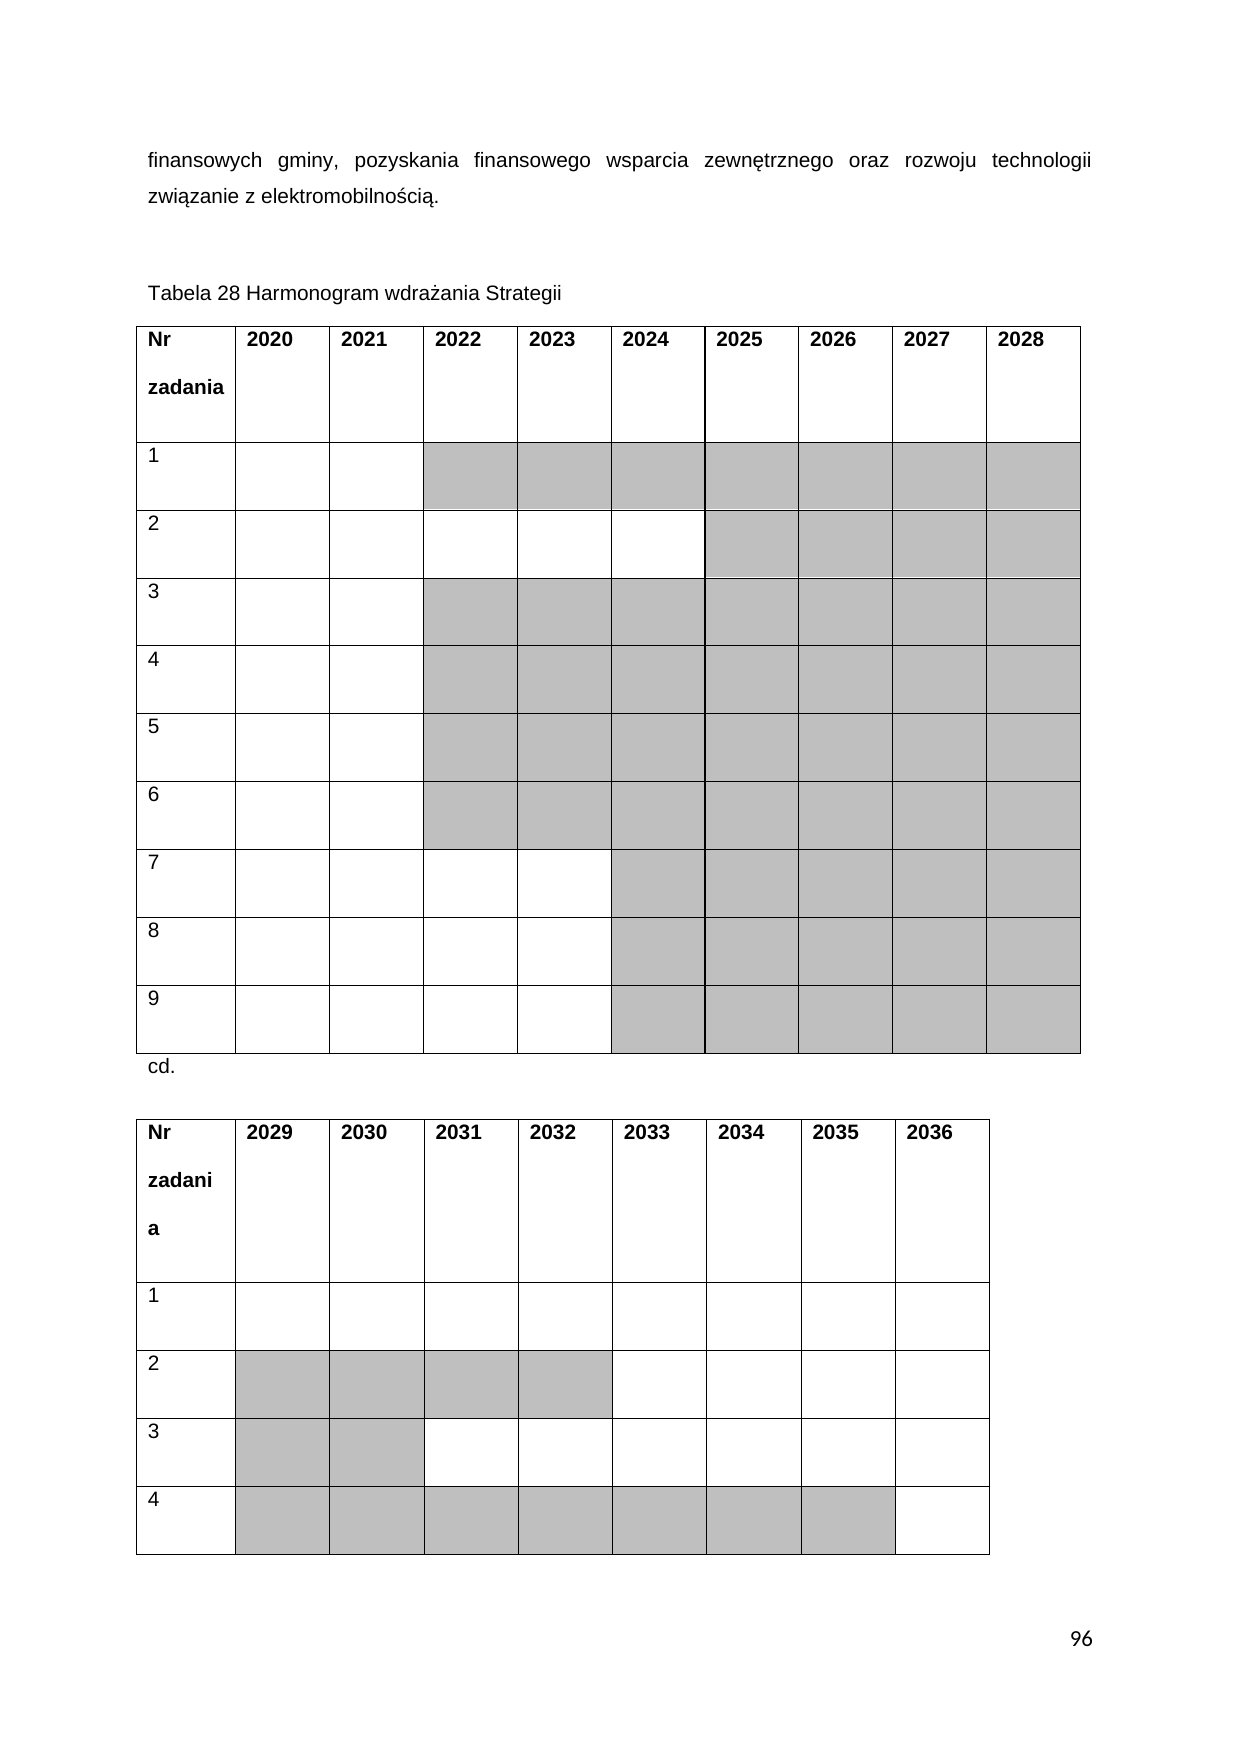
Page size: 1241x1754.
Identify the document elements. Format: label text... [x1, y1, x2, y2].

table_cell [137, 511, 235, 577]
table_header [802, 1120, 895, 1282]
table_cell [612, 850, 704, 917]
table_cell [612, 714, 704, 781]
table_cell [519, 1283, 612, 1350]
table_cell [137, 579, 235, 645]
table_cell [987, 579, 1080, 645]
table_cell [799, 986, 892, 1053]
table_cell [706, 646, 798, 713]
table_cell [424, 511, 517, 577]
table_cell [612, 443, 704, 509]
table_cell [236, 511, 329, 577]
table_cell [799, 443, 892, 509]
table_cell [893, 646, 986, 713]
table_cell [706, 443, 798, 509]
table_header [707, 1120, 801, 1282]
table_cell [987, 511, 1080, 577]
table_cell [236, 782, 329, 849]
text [148, 148, 1093, 207]
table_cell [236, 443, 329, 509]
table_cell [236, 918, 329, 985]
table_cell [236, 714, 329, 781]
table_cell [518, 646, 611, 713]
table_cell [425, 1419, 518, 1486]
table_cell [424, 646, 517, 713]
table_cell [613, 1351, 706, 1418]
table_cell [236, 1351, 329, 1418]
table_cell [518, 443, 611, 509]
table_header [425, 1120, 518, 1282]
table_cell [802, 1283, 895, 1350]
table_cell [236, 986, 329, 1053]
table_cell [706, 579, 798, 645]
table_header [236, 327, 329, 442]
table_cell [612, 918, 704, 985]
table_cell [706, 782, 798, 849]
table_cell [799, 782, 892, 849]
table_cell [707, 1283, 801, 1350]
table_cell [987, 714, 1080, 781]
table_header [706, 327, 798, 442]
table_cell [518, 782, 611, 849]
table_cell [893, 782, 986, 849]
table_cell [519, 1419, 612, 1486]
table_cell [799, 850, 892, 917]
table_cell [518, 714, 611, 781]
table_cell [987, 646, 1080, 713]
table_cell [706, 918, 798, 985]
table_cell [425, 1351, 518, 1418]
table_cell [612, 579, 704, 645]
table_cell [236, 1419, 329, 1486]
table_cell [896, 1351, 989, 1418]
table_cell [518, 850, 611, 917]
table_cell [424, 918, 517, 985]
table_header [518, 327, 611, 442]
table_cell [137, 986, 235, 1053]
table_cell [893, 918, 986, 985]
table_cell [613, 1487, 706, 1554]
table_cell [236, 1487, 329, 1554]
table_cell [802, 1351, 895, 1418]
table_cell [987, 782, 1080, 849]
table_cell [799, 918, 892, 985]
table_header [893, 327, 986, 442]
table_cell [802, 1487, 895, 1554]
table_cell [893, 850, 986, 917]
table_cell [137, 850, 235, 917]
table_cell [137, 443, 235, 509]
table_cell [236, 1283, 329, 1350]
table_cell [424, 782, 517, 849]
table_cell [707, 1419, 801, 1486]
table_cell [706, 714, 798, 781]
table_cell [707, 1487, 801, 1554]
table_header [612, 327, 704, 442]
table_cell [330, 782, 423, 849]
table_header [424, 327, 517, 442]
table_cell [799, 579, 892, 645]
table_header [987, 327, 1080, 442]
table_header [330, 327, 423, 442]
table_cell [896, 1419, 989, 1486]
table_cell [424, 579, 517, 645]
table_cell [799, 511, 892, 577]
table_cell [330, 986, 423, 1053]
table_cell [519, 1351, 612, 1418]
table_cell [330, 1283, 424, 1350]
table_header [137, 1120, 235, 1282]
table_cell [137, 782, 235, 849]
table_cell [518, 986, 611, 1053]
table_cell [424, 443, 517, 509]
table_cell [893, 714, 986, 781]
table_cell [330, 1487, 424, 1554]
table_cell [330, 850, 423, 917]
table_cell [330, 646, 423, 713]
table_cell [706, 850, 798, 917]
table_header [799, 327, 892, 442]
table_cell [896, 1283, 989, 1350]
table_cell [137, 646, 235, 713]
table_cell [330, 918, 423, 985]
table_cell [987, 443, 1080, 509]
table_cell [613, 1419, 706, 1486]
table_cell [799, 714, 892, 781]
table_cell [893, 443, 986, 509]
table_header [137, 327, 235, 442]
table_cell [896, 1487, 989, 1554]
text cd. [148, 1054, 1093, 1078]
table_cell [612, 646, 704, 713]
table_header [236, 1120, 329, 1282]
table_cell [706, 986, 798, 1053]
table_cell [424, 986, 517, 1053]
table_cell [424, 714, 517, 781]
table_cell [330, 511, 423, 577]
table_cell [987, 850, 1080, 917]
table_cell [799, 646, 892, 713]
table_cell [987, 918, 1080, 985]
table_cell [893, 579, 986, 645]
text Tabela 28 Harmonogram wdrażania Strategii [148, 281, 1093, 305]
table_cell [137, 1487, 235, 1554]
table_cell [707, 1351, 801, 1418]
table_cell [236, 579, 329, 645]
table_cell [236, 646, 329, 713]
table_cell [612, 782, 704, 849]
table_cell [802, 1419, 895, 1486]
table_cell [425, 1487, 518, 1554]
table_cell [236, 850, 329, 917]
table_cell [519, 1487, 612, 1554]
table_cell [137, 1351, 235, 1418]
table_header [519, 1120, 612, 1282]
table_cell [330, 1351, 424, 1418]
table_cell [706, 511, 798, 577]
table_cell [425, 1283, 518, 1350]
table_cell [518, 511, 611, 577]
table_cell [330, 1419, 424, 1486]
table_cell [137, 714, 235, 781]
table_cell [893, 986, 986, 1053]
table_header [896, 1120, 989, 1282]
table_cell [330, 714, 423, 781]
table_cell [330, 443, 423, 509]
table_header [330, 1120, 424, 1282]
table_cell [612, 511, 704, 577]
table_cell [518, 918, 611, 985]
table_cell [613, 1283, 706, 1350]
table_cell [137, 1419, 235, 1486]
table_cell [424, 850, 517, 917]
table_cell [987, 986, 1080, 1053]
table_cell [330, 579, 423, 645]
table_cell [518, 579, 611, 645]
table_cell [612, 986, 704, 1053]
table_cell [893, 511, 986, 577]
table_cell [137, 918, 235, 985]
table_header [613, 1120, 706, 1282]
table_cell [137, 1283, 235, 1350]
